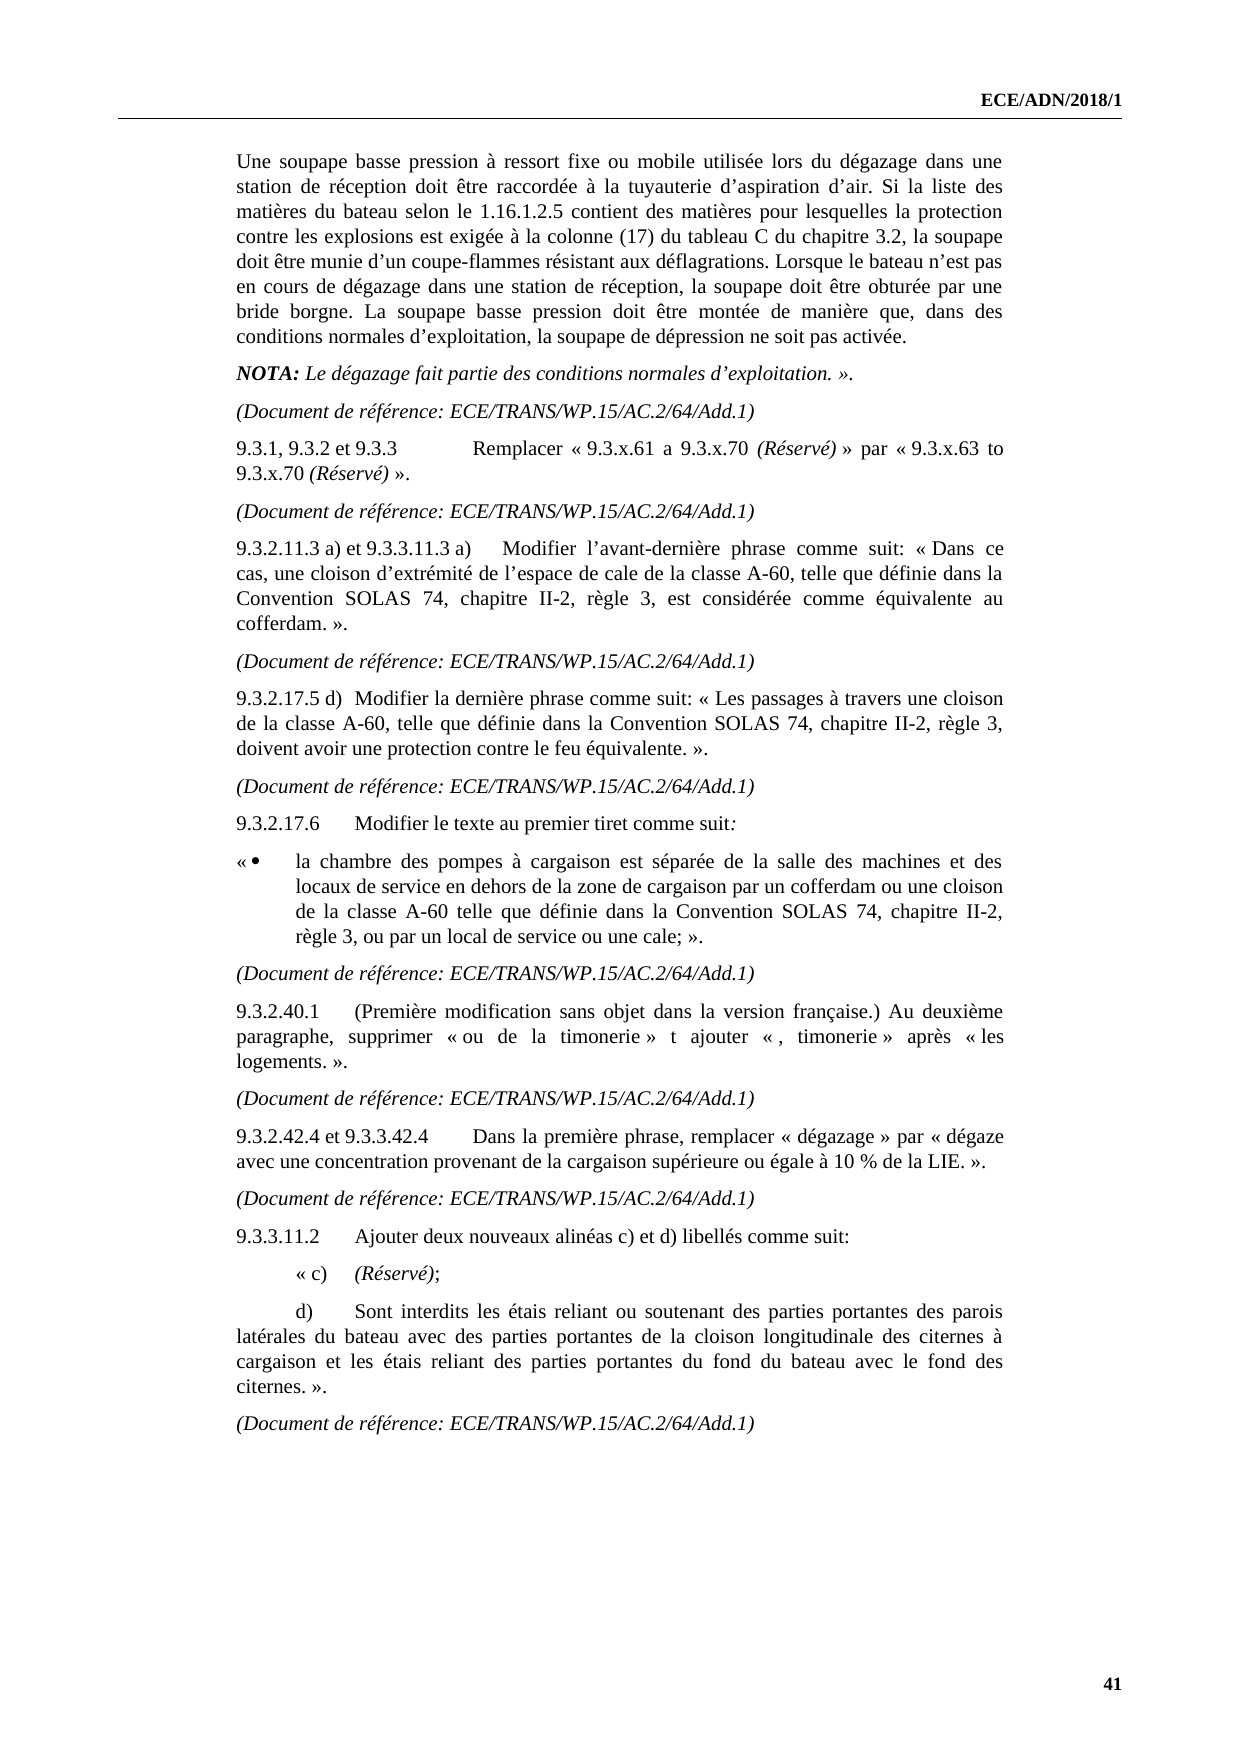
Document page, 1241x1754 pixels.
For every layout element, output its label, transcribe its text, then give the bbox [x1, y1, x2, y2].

text 9.3.2.42.4 et 9.3.3.42.4 Dans la première phrase, remplacer « dégazage » par « dégaze avec une concentration provenant de la cargaison supérieure ou égale à 10 % de la LIE. ». [236, 1123, 1004, 1173]
text 9.3.2.11.3 a) et 9.3.3.11.3 a) Modifier l’avant-dernière phrase comme suit: « Dans ce cas, une cloison d’extrémité de l’espace de cale de la classe A-60, telle que définie dans la Convention SOLAS 74, chapitre II-2, règle 3, est considérée comme équivalente au cofferdam. ». [236, 535, 1004, 635]
text 9.3.1, 9.3.2 et 9.3.3 Remplacer « 9.3.x.61 a 9.3.x.70 (Réservé) » par « 9.3.x.63 to 9.3.x.70 (Réservé) ». [236, 435, 1004, 485]
text Une soupape basse pression à ressort fixe ou mobile utilisée lors du dégazage dans une station de réception doit être raccordée à la tuyauterie d’aspiration d’air. Si la liste des matières du bateau selon le 1.16.1.2.5 contient des matières pour lesquelles la protection contre les explosions est exigée à la colonne (17) du tableau C du chapitre 3.2, la soupape doit être munie d’un coupe-flammes résistant aux déflagrations. Lorsque le bateau n’est pas en cours de dégazage dans une station de réception, la soupape doit être obturée par une bride borgne. La soupape basse pression doit être montée de manière que, dans des conditions normales d’exploitation, la soupape de dépression ne soit pas activée. [236, 148, 1004, 348]
text 9.3.2.40.1 (Première modification sans objet dans la version française.) Au deuxième paragraphe, supprimer « ou de la timonerie » t ajouter « , timonerie » après « les logements. ». [236, 998, 1004, 1073]
text d) Sont interdits les étais reliant ou soutenant des parties portantes des parois latérales du bateau avec des parties portantes de la cloison longitudinale des citernes à cargaison et les étais reliant des parties portantes du fond du bateau avec le fond des citernes. ». [236, 1298, 1004, 1398]
text (Document de référence: ECE/TRANS/WP.15/AC.2/64/Add.1) [236, 398, 1004, 423]
text (Document de référence: ECE/TRANS/WP.15/AC.2/64/Add.1) [236, 960, 1004, 985]
text (Document de référence: ECE/TRANS/WP.15/AC.2/64/Add.1) [236, 648, 1004, 673]
text (Document de référence: ECE/TRANS/WP.15/AC.2/64/Add.1) [236, 1185, 1004, 1210]
text (Document de référence: ECE/TRANS/WP.15/AC.2/64/Add.1) [236, 773, 1004, 798]
text « c) (Réservé); [236, 1260, 1004, 1285]
text (Document de référence: ECE/TRANS/WP.15/AC.2/64/Add.1) [236, 1410, 1004, 1435]
text (Document de référence: ECE/TRANS/WP.15/AC.2/64/Add.1) [236, 498, 1004, 523]
text NOTA: Le dégazage fait partie des conditions normales d’exploitation. ». [236, 360, 1004, 385]
text 9.3.2.17.6 Modifier le texte au premier tiret comme suit: [236, 810, 1004, 835]
text 9.3.3.11.2 Ajouter deux nouveaux alinéas c) et d) libellés comme suit: [236, 1223, 1004, 1248]
text « la chambre des pompes à cargaison est séparée de la salle des machines et des locaux de service en dehors de la zone de cargaison par un cofferdam ou une cloison de la classe A-60 telle que définie dans la Convention SOLAS 74, chapitre II-2, règle 3, ou par un local de service ou une cale; ». [236, 848, 1004, 948]
text (Document de référence: ECE/TRANS/WP.15/AC.2/64/Add.1) [236, 1085, 1004, 1110]
text 9.3.2.17.5 d) Modifier la dernière phrase comme suit: « Les passages à travers une cloison de la classe A-60, telle que définie dans la Convention SOLAS 74, chapitre II-2, règle 3, doivent avoir une protection contre le feu équivalente. ». [236, 685, 1004, 760]
